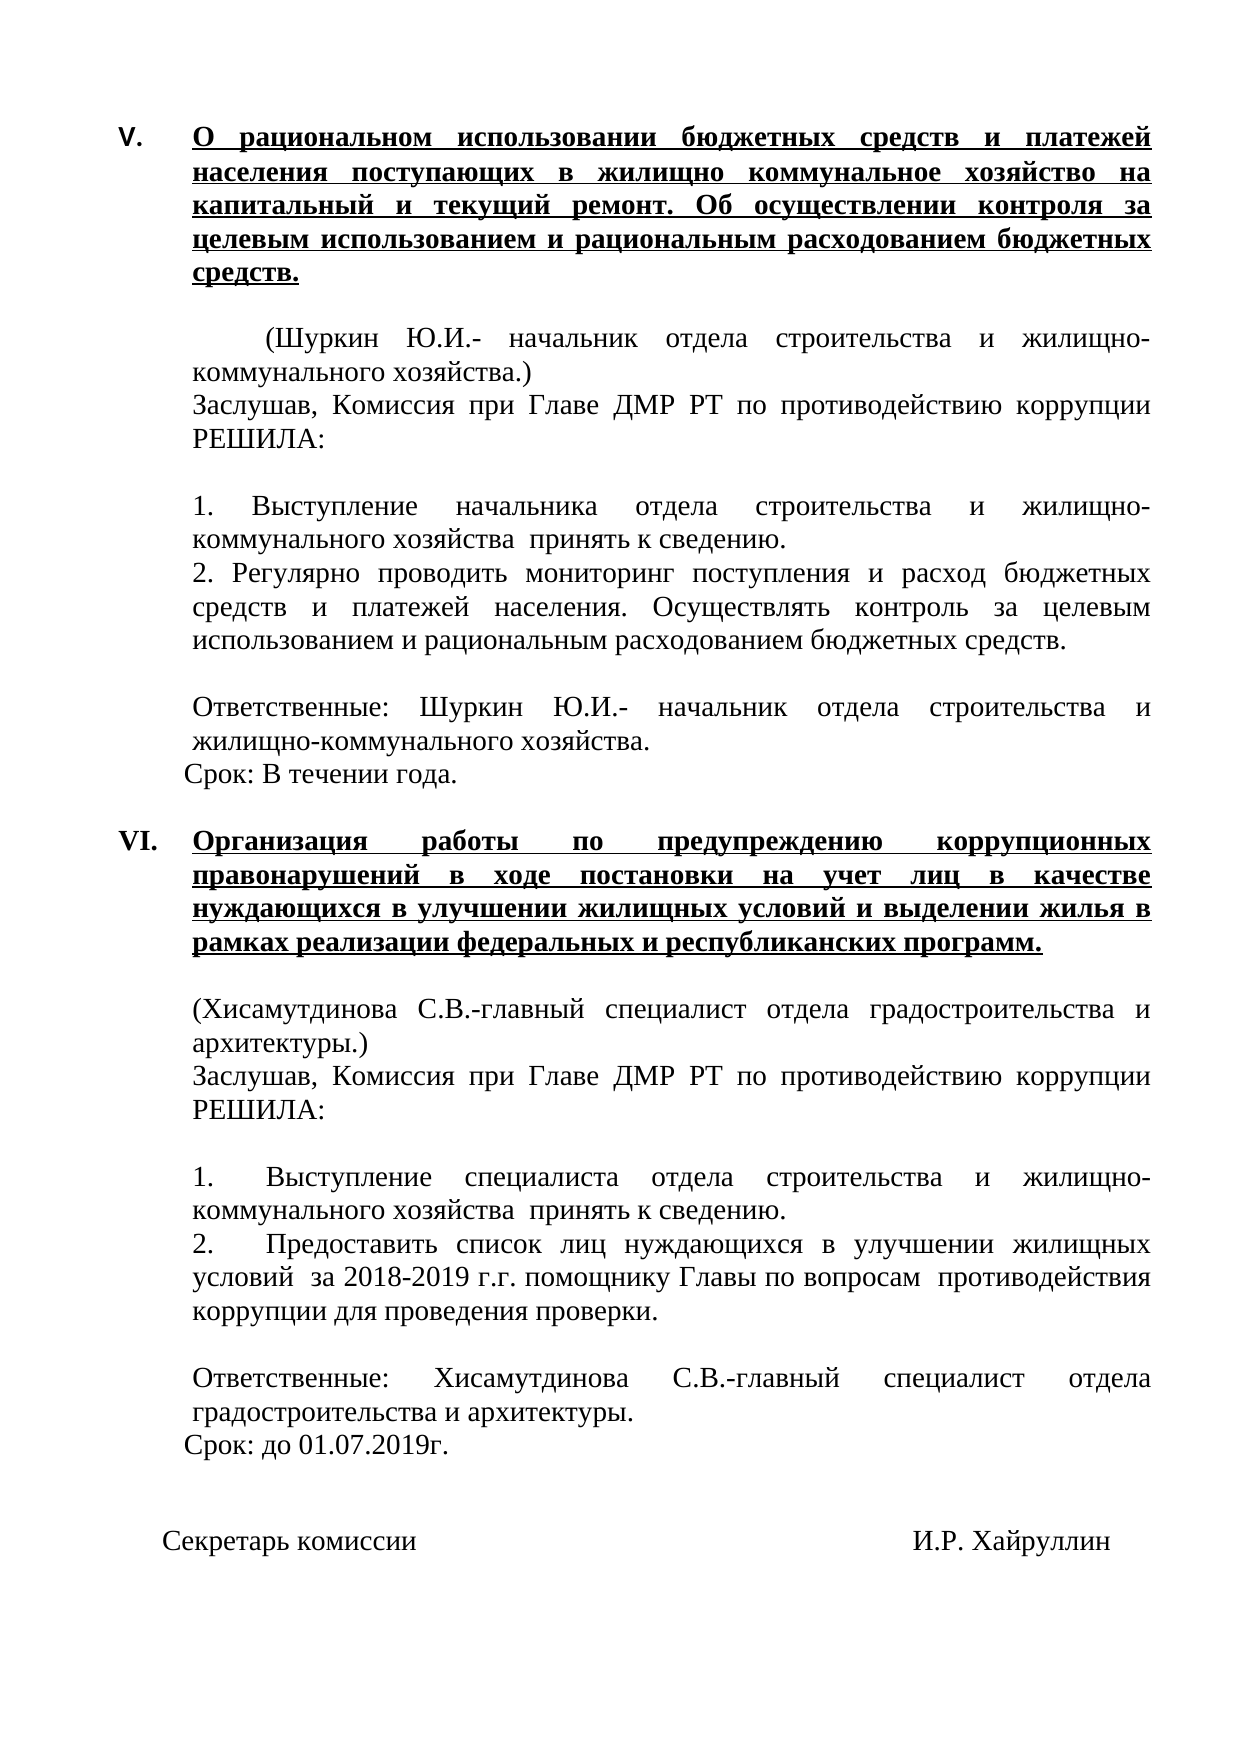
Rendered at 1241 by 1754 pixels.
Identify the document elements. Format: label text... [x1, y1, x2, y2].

text 1. Выступление начальника отдела строительства и жилищно- коммунального хозяйства принять к сведению. [192, 488, 1152, 555]
list Организация работы по предупреждению коррупционных правонарушений в ходе постановки на учет лиц в качестве нуждающихся в улучшении жилищных условий и выделении жилья в рамках реализации федеральных и республиканских программ. [118, 823, 1152, 958]
list Выступление специалиста отдела строительства и жилищно- коммунального хозяйства принять к сведению. [192, 1159, 1152, 1226]
text Срок: до 01.07.2019г. [118, 1427, 1152, 1461]
text Секретарь комиссии И.Р. Хайруллин [118, 1523, 1152, 1557]
text (Хисамутдинова С.В.-главный специалист отдела градостроительства и архитектуры.) [118, 991, 1152, 1058]
list Предоставить список лиц нуждающихся в улучшении жилищных условий за 2018-2019 г.г. помощнику Главы по вопросам противодействия коррупции для проведения проверки. [192, 1226, 1152, 1327]
list О рациональном использовании бюджетных средств и платежей населения поступающих в жилищно коммунальное хозяйство на капитальный и текущий ремонт. Об осуществлении контроля за целевым использованием и рациональным расходованием бюджетных средств. [118, 118, 1152, 288]
list Ответственные: Шуркин Ю.И.- начальник отдела строительства и жилищно-коммунального хозяйства. [192, 689, 1152, 756]
text Заслушав, Комиссия при Главе ДМР РТ по противодействию коррупции РЕШИЛА: [192, 387, 1152, 454]
text (Шуркин Ю.И.- начальник отдела строительства и жилищно- коммунального хозяйства.) [156, 320, 1152, 387]
text Заслушав, Комиссия при Главе ДМР РТ по противодействию коррупции РЕШИЛА: [118, 1058, 1152, 1125]
text 2. Регулярно проводить мониторинг поступления и расход бюджетных средств и платежей населения. Осуществлять контроль за целевым использованием и рациональным расходованием бюджетных средств. [192, 555, 1152, 656]
text Срок: В течении года. [118, 756, 1152, 790]
list Ответственные: Хисамутдинова С.В.-главный специалист отдела градостроительства и архитектуры. [192, 1360, 1152, 1427]
